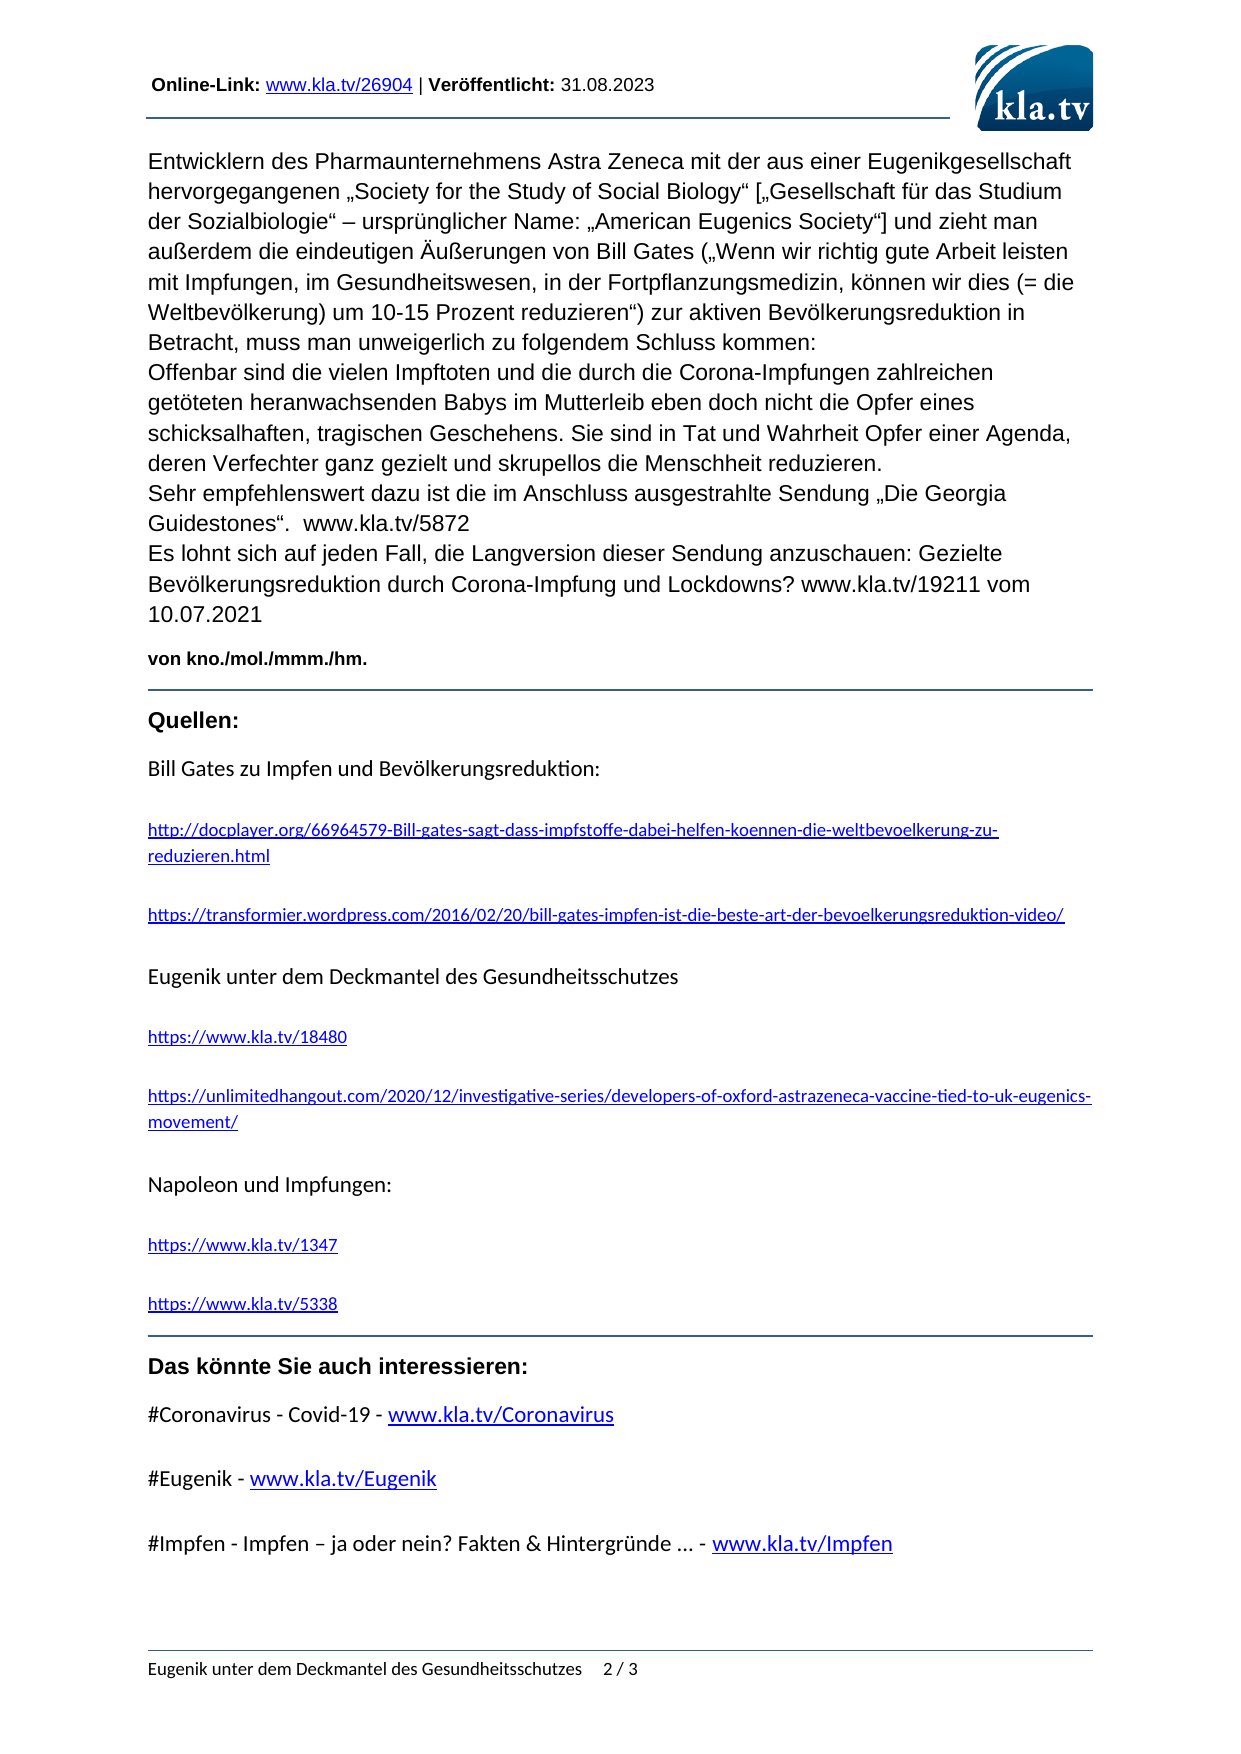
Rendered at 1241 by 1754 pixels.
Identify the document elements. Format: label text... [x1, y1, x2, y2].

text Quellen: [148, 691, 1093, 734]
text #Coronavirus - Covid-19 - www.kla.tv/Coronavirus #Eugenik - www.kla.tv/Eugenik #Impfen - Impfen – ja oder nein? Fakten & Hintergründe ... - www.kla.tv/Impfen [148, 1400, 1093, 1557]
text von kno./mol./mmm./hm. [148, 648, 1093, 669]
text Bill Gates zu Impfen und Bevölkerungsreduktion: http://docplayer.org/66964579-Bill-gates-sagt-dass-impfstoffe-dabei-helfen-koennen-die-weltbevoelkerung-zu-reduzieren.html https://transformier.wordpress.com/2016/02/20/bill-gates-impfen-ist-die-beste-art-der-bevoelkerungsreduktion-video/ Eugenik unter dem Deckmantel des Gesundheitsschutzes https://www.kla.tv/18480 https://unlimitedhangout.com/2020/12/investigative-series/developers-of-oxford-astrazeneca-vaccine-tied-to-uk-eugenics-movement/ Napoleon und Impfungen: https://www.kla.tv/1347 https://www.kla.tv/5338 [148, 754, 1093, 1315]
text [148, 148, 1093, 627]
text Das könnte Sie auch interessieren: [148, 1337, 1093, 1379]
